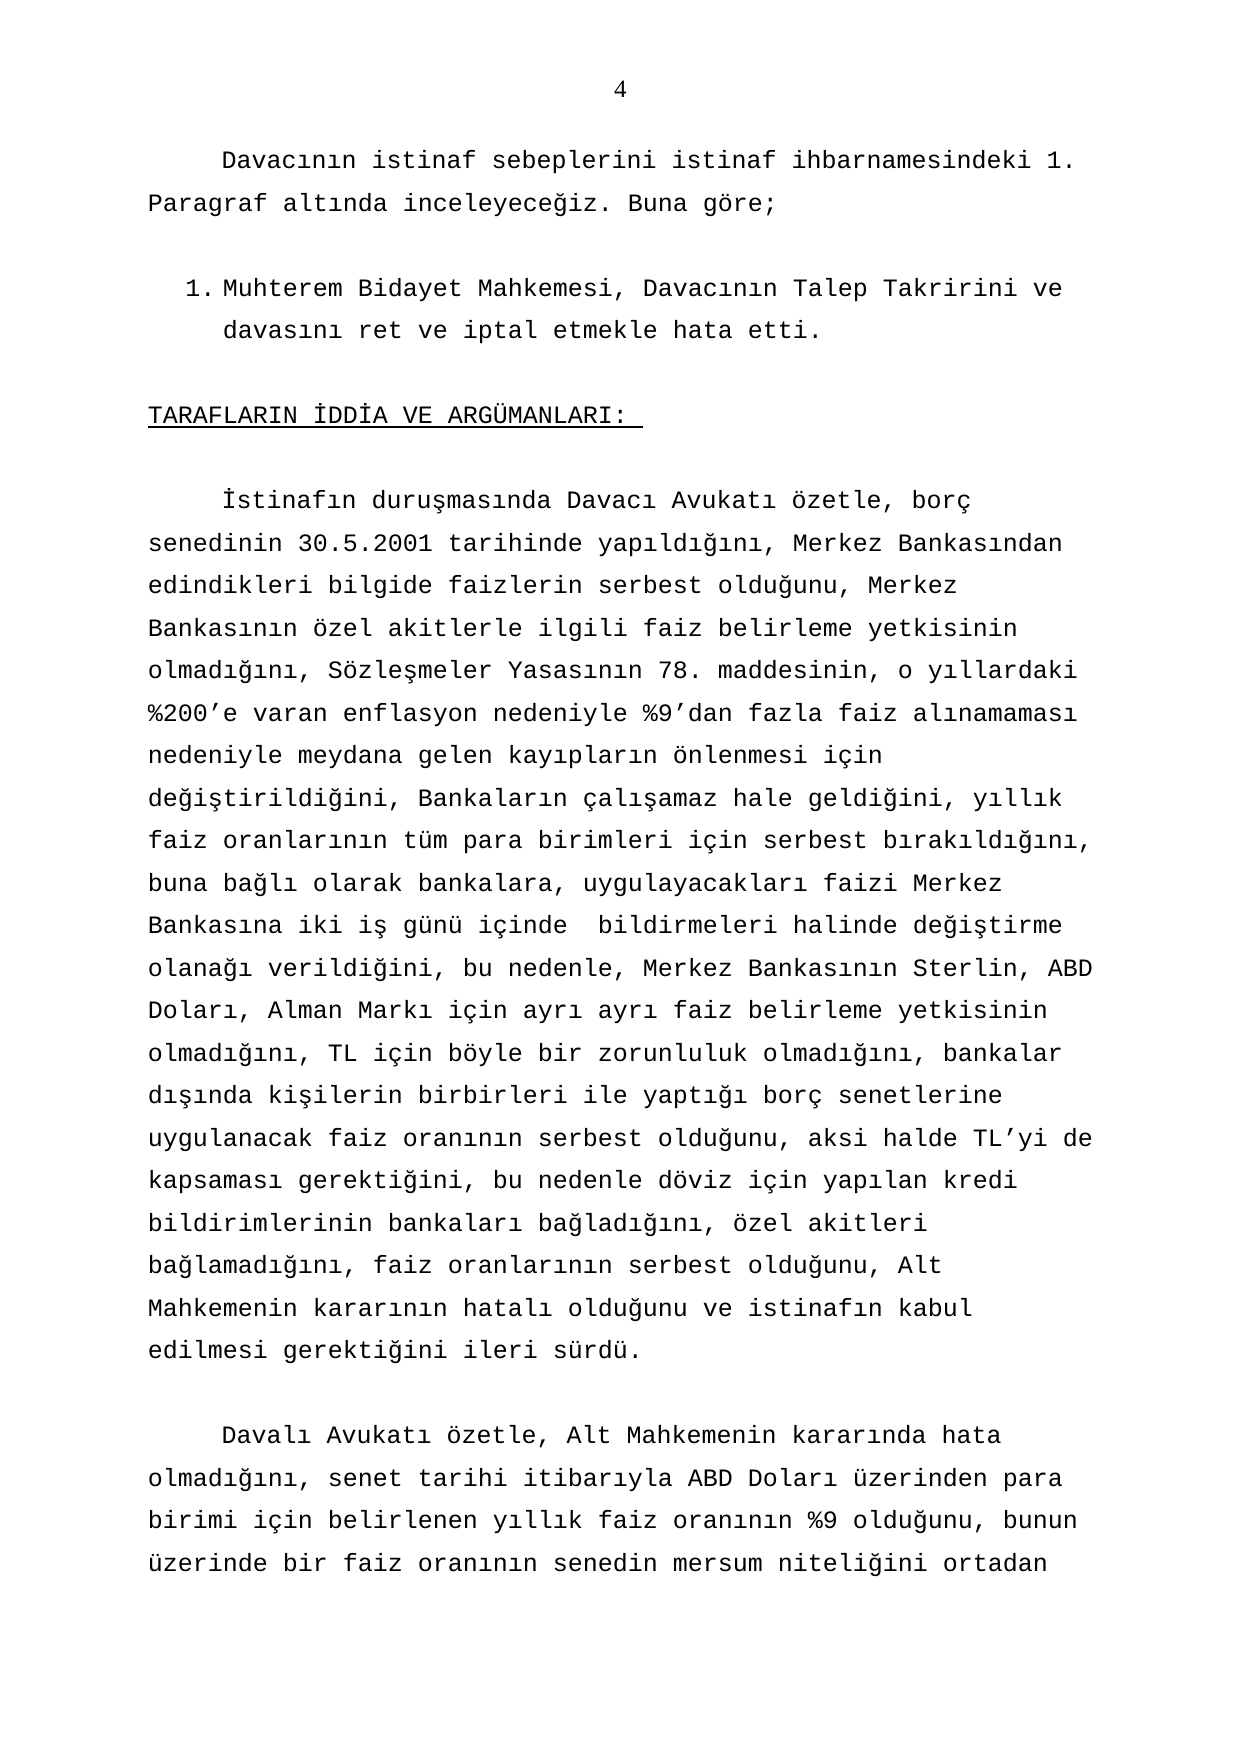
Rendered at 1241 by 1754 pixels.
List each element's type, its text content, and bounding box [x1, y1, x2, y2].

text Davacının istinaf sebeplerini istinaf ihbarnamesindeki 1. Paragraf altında inceleyeceğiz. Buna göre; [148, 148, 1093, 218]
text TARAFLARIN İDDİA VE ARGÜMANLARI: [148, 403, 1093, 431]
text İstinafın duruşmasında Davacı Avukatı özetle, borç senedinin 30.5.2001 tarihinde yapıldığını, Merkez Bankasından edindikleri bilgide faizlerin serbest olduğunu, Merkez Bankasının özel akitlerle ilgili faiz belirleme yetkisinin olmadığını, Sözleşmeler Yasasının 78. maddesinin, o yıllardaki %200’e varan enflasyon nedeniyle %9’dan fazla faiz alınamaması nedeniyle meydana gelen kayıpların önlenmesi için değiştirildiğini, Bankaların çalışamaz hale geldiğini, yıllık faiz oranlarının tüm para birimleri için serbest bırakıldığını, buna bağlı olarak bankalara, uygulayacakları faizi Merkez Bankasına iki iş günü içinde bildirmeleri halinde değiştirme olanağı verildiğini, bu nedenle, Merkez Bankasının Sterlin, ABD Doları, Alman Markı için ayrı ayrı faiz belirleme yetkisinin olmadığını, TL için böyle bir zorunluluk olmadığını, bankalar dışında kişilerin birbirleri ile yaptığı borç senetlerine uygulanacak faiz oranının serbest olduğunu, aksi halde TL’yi de kapsaması gerektiğini, bu nedenle döviz için yapılan kredi bildirimlerinin bankaları bağladığını, özel akitleri bağlamadığını, faiz oranlarının serbest olduğunu, Alt Mahkemenin kararının hatalı olduğunu ve istinafın kabul edilmesi gerektiğini ileri sürdü. [148, 488, 1093, 1366]
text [148, 1423, 1093, 1578]
list Muhterem Bidayet Mahkemesi, Davacının Talep Takririni ve davasını ret ve iptal etmekle hata etti. [185, 275, 1093, 346]
